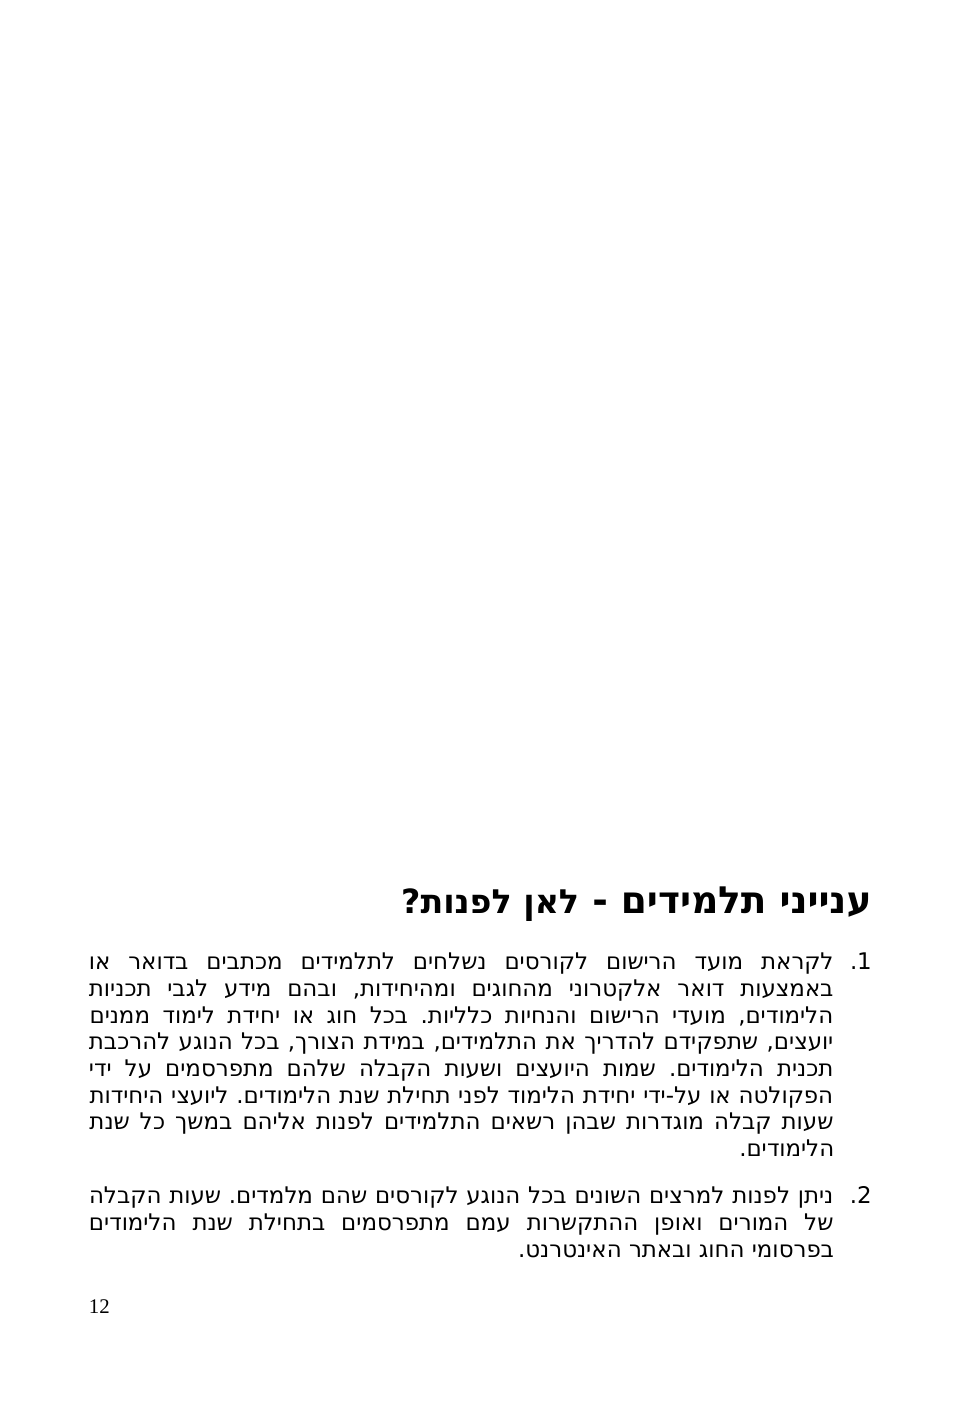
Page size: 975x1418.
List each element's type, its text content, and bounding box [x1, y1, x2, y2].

text ענייני תלמידים - לאן לפנות? [162, 878, 872, 922]
text 2. ניתן לפנות למרצים השונים בכל הנוגע לקורסים שהם מלמדים. שעות הקבלה של המורים ואופן ההתקשרות עמם מתפרסמים בתחילת שנת הלימודים בפרסומי החוג ובאתר האינטרנט. [89, 1183, 872, 1263]
text 1. לקראת מועד הרישום לקורסים נשלחים לתלמידים מכתבים בדואר או באמצעות דואר אלקטרוני מהחוגים ומהיחידות, ובהם מידע לגבי תכניות הלימודים, מועדי הרישום והנחיות כלליות. בכל חוג או יחידת לימוד ממנים יועצים, שתפקידם להדריך את התלמידים, במידת הצורך, בכל הנוגע להרכבת תכנית הלימודים. שמות היועצים ושעות הקבלה שלהם מתפרסמים על ידי הפקולטה או על-ידי יחידת הלימוד לפני תחילת שנת הלימודים. ליועצי היחידות שעות קבלה מוגדרות שבהן רשאים התלמידים לפנות אליהם במשך כל שנת הלימודים. [89, 948, 872, 1162]
